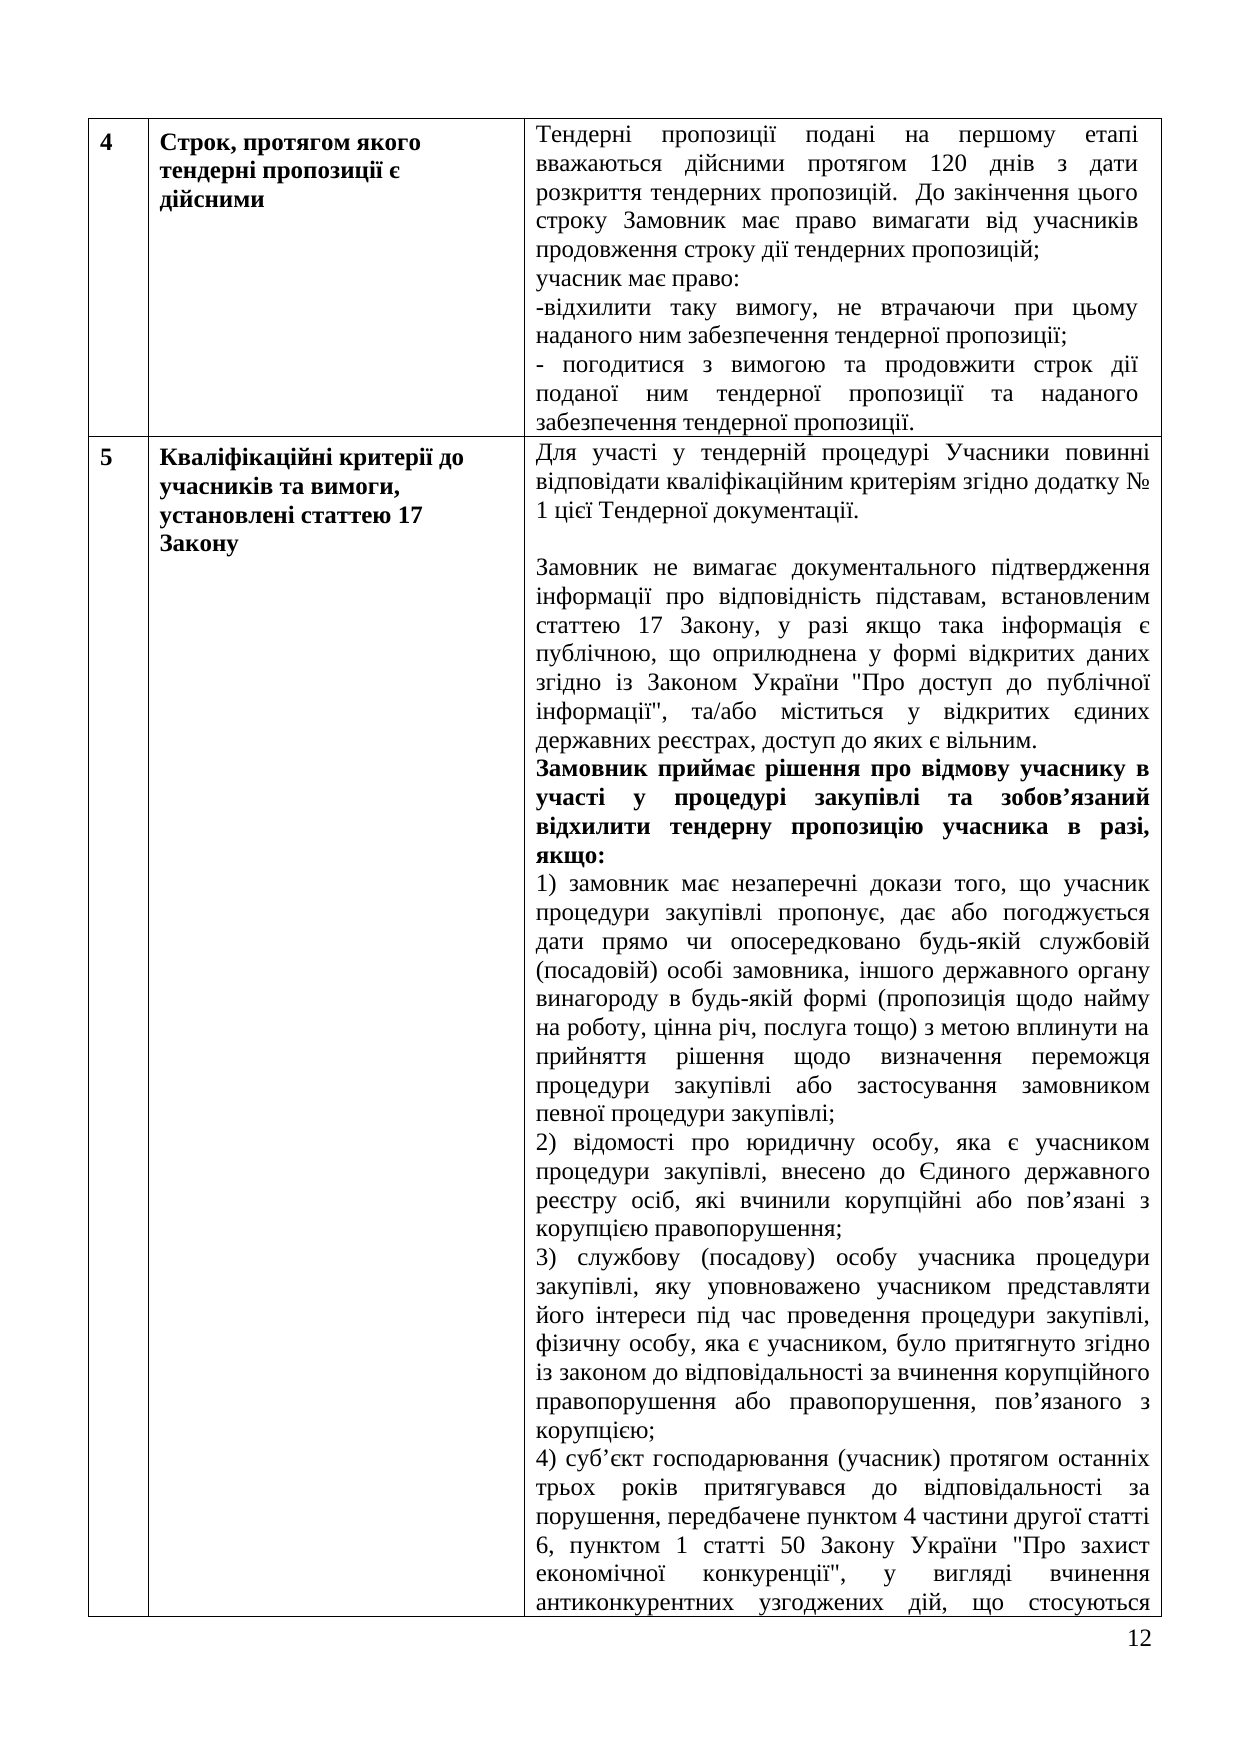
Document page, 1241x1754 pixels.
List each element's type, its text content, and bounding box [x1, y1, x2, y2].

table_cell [149, 437, 524, 1616]
table_cell Строк, протягом якого тендерні пропозиції є дійсними [149, 119, 524, 436]
table_cell 5 [89, 437, 148, 1616]
table_cell Тендерні пропозиції подані на першому етапі вважаються дійсними протягом 120 днів з дати розкриття тендерних пропозицій. До закінчення цього строку Замовник має право вимагати від учасників продовження строку дії тендерних пропозицій; учасник має право: -відхилити таку вимогу, не втрачаючи при цьому наданого ним забезпечення тендерної пропозиції; - погодитися з вимогою та продовжити строк дії поданої ним тендерної пропозиції та наданого забезпечення тендерної пропозиції. [525, 119, 1161, 436]
table_cell 4 [89, 119, 148, 436]
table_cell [525, 437, 1161, 1616]
